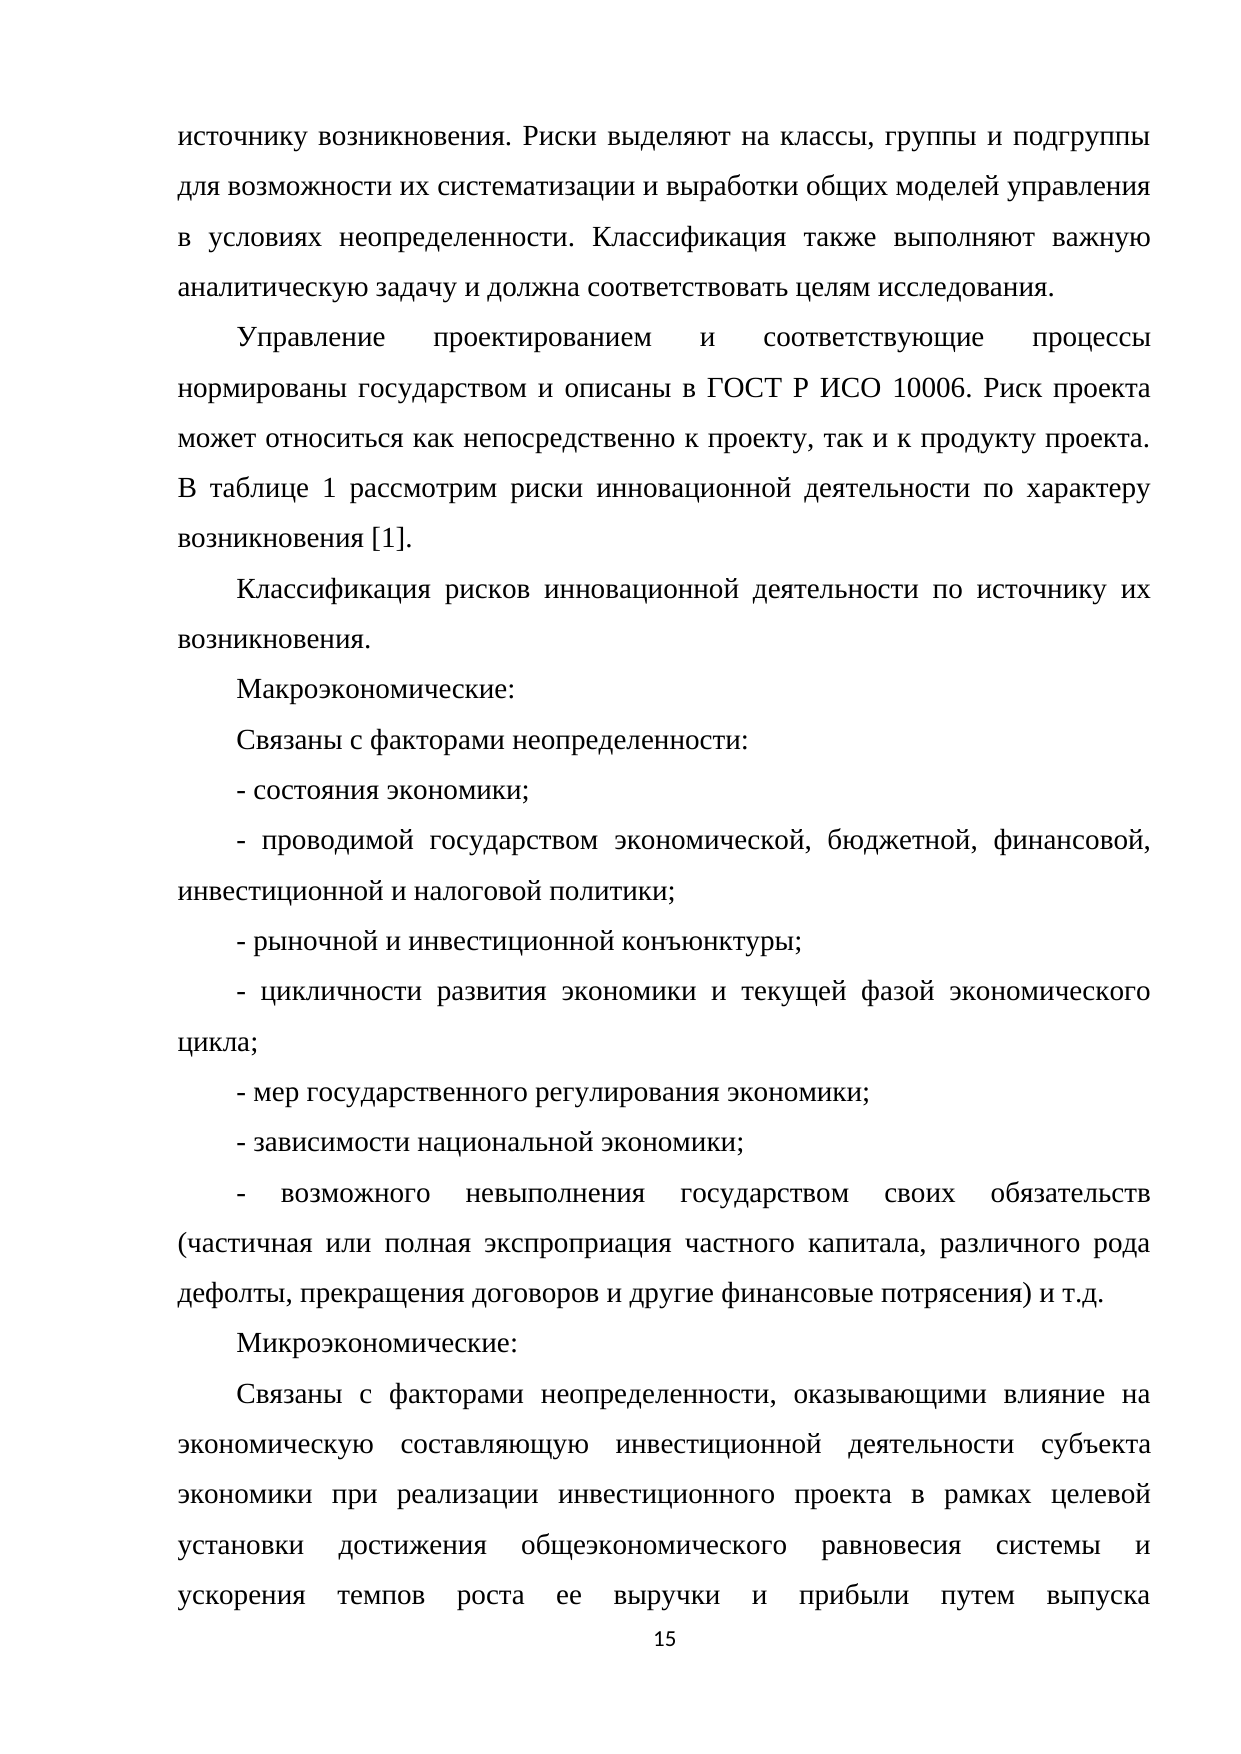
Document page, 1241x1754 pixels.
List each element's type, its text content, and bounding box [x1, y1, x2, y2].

list Макроэкономические: [177, 672, 1152, 705]
list Микроэкономические: [177, 1326, 1152, 1359]
list - рыночной и инвестиционной конъюнктуры; [177, 923, 1152, 957]
list - проводимой государством экономической, бюджетной, финансовой, инвестиционной и налоговой политики; [177, 822, 1152, 906]
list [177, 118, 1152, 303]
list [177, 1376, 1152, 1611]
list - зависимости национальной экономики; [177, 1124, 1152, 1158]
list - мер государственного регулирования экономики; [177, 1074, 1152, 1108]
list - состояния экономики; [177, 772, 1152, 806]
list Связаны с факторами неопределенности: [177, 722, 1152, 755]
list Управление проектированием и соответствующие процессы нормированы государством и описаны в ГОСТ Р ИСО 10006. Риск проекта может относиться как непосредственно к проекту, так и к продукту проекта. В таблице 1 рассмотрим риски инновационной деятельности по характеру возникновения [1]. [177, 319, 1152, 554]
list - цикличности развития экономики и текущей фазой экономического цикла; [177, 973, 1152, 1057]
list Классификация рисков инновационной деятельности по источнику их возникновения. [177, 571, 1152, 655]
list - возможного невыполнения государством своих обязательств (частичная или полная экспроприация частного капитала, различного рода дефолты, прекращения договоров и другие финансовые потрясения) и т.д. [177, 1175, 1152, 1309]
